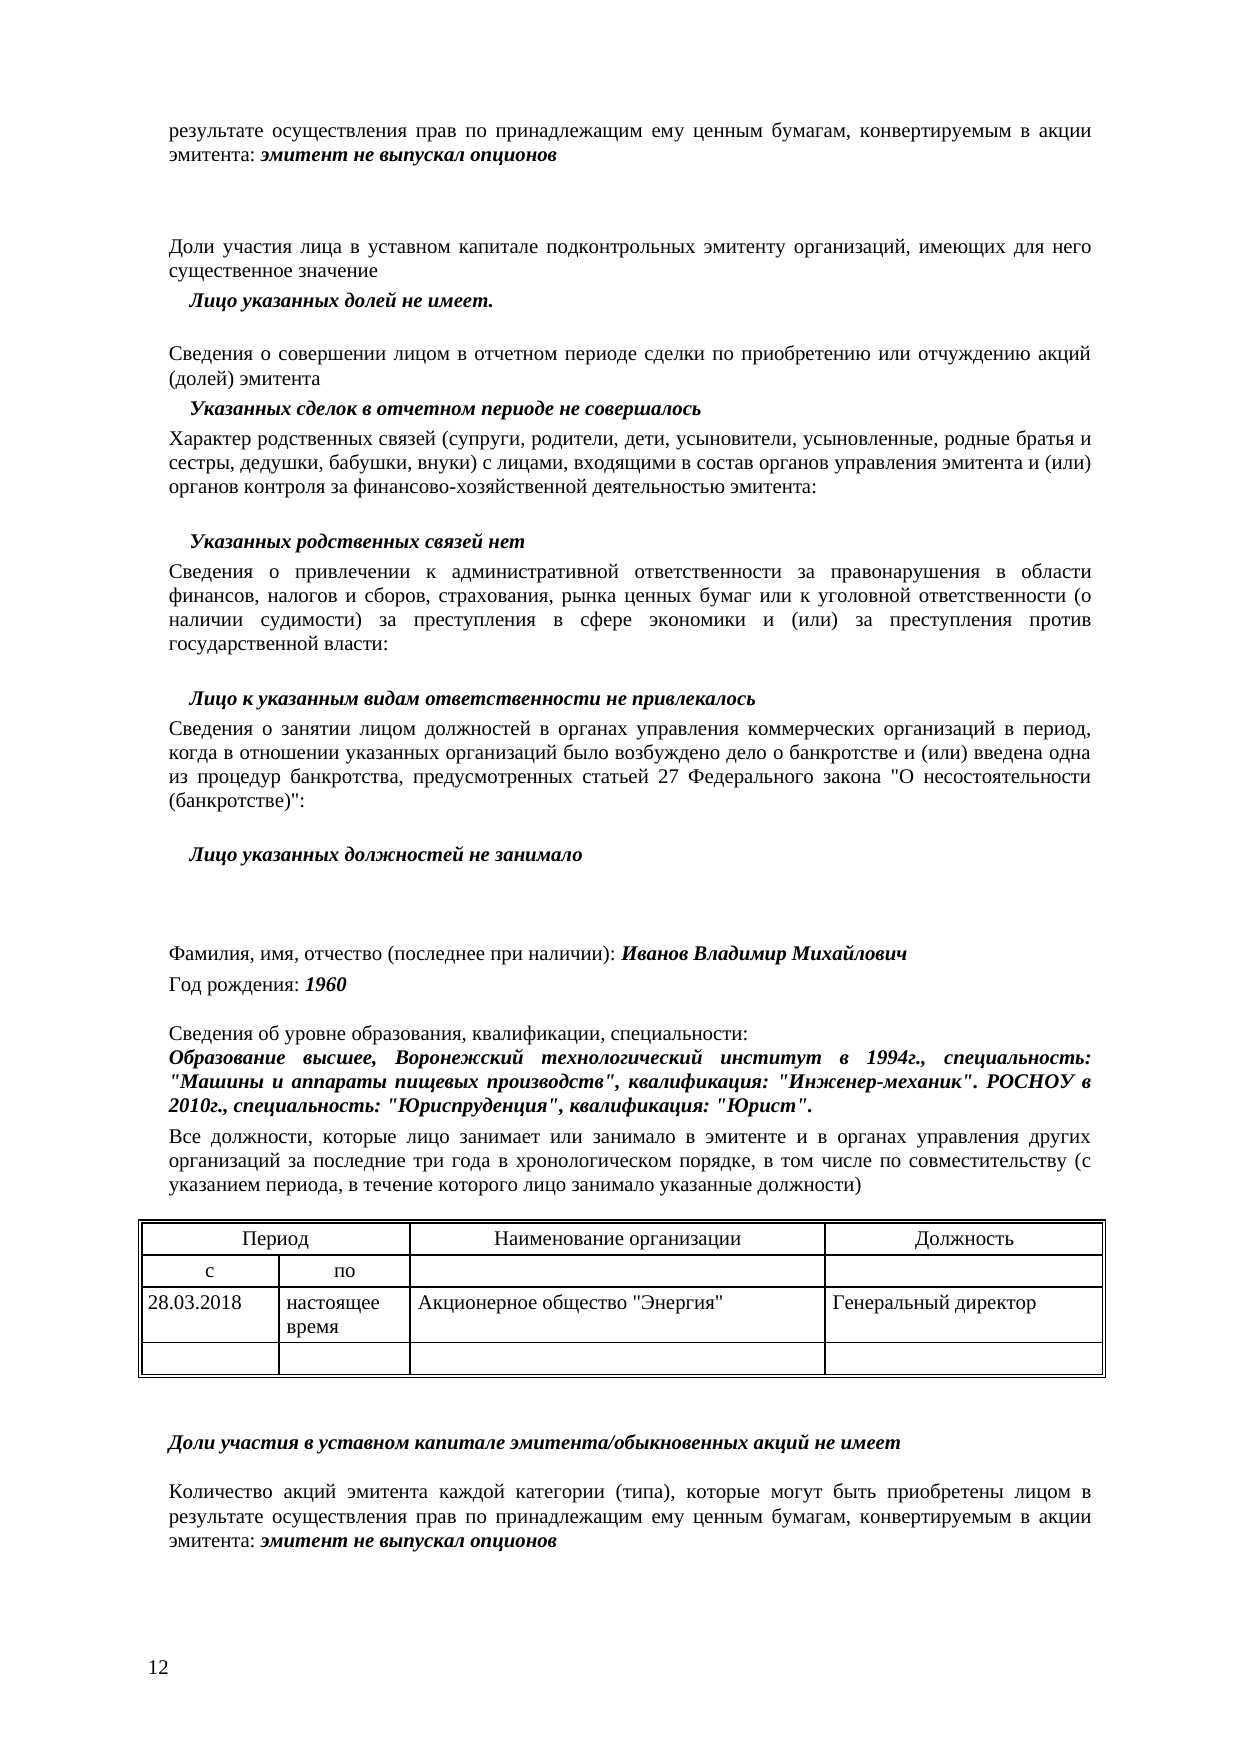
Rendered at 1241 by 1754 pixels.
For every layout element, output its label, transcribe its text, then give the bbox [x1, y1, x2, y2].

text Лицо указанных долей не имеет. [189, 288, 1092, 312]
text Фамилия, имя, отчество (последнее при наличии): Иванов Владимир Михайлович [168, 941, 1092, 965]
table_cell настоящее время [280, 1288, 409, 1342]
text Лицо к указанным видам ответственности не привлекалось [189, 685, 1092, 709]
text Сведения о привлечении к административной ответственности за правонарушения в области финансов, налогов и сборов, страхования, рынка ценных бумаг или к уголовной ответственности (о наличии судимости) за преступления в сфере экономики и (или) за преступления против государственной власти: [168, 559, 1092, 679]
text Cведения об уровне образования, квалификации, специальности: Образование высшее, Воронежский технологический институт в 1994г., специальность: "Машины и аппараты пищевых производств", квалификация: "Инженер-механик". РОСНОУ в 2010г., специальность: "Юриспруденция", квалификация: "Юрист". [168, 1021, 1092, 1117]
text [168, 118, 1092, 166]
subtitle Cведения о совершении лицом в отчетном периоде сделки по приобретению или отчуждению акций (долей) эмитента [168, 341, 1092, 389]
table_header Период [143, 1224, 409, 1254]
table_cell [411, 1256, 824, 1286]
table_cell Акционерное общество "Энергия" [411, 1288, 824, 1342]
table_cell [826, 1256, 1102, 1286]
table_cell по [280, 1256, 409, 1286]
text Год рождения: 1960 [168, 972, 1092, 996]
text Лицо указанных должностей не занимало [189, 842, 1092, 866]
table_cell Генеральный директор [826, 1288, 1102, 1342]
table_header Должность [826, 1224, 1102, 1254]
text Указанных сделок в отчетном периоде не совершалось [189, 396, 1092, 420]
text Доли участия в уставном капитале эмитента/обыкновенных акций не имеет [168, 1430, 1092, 1454]
table_cell [280, 1343, 409, 1374]
text Характер родственных связей (супруги, родители, дети, усыновители, усыновленные, родные братья и сестры, дедушки, бабушки, внуки) с лицами, входящими в состав органов управления эмитента и (или) органов контроля за финансово-хозяйственной деятельностью эмитента: [168, 426, 1092, 522]
text Все должности, которые лицо занимает или занимало в эмитенте и в органах управления других организаций за последние три года в хронологическом порядке, в том числе по совместительству (с указанием периода, в течение которого лицо занимало указанные должности) [168, 1123, 1092, 1196]
table_cell [143, 1343, 278, 1374]
table_header Наименование организации [411, 1224, 824, 1254]
text Сведения о занятии лицом должностей в органах управления коммерческих организаций в период, когда в отношении указанных организаций было возбуждено дело о банкротстве и (или) введена одна из процедур банкротства, предусмотренных статьей 27 Федерального закона "О несостоятельности (банкротстве)": [168, 716, 1092, 836]
text Указанных родственных связей нет [189, 528, 1092, 553]
table_cell с [143, 1256, 278, 1286]
table_cell [826, 1343, 1102, 1374]
table_cell 28.03.2018 [143, 1288, 278, 1342]
subtitle Доли участия лица в уставном капитале подконтрольных эмитенту организаций, имеющих для него существенное значение [168, 234, 1092, 282]
table_cell [411, 1343, 824, 1374]
